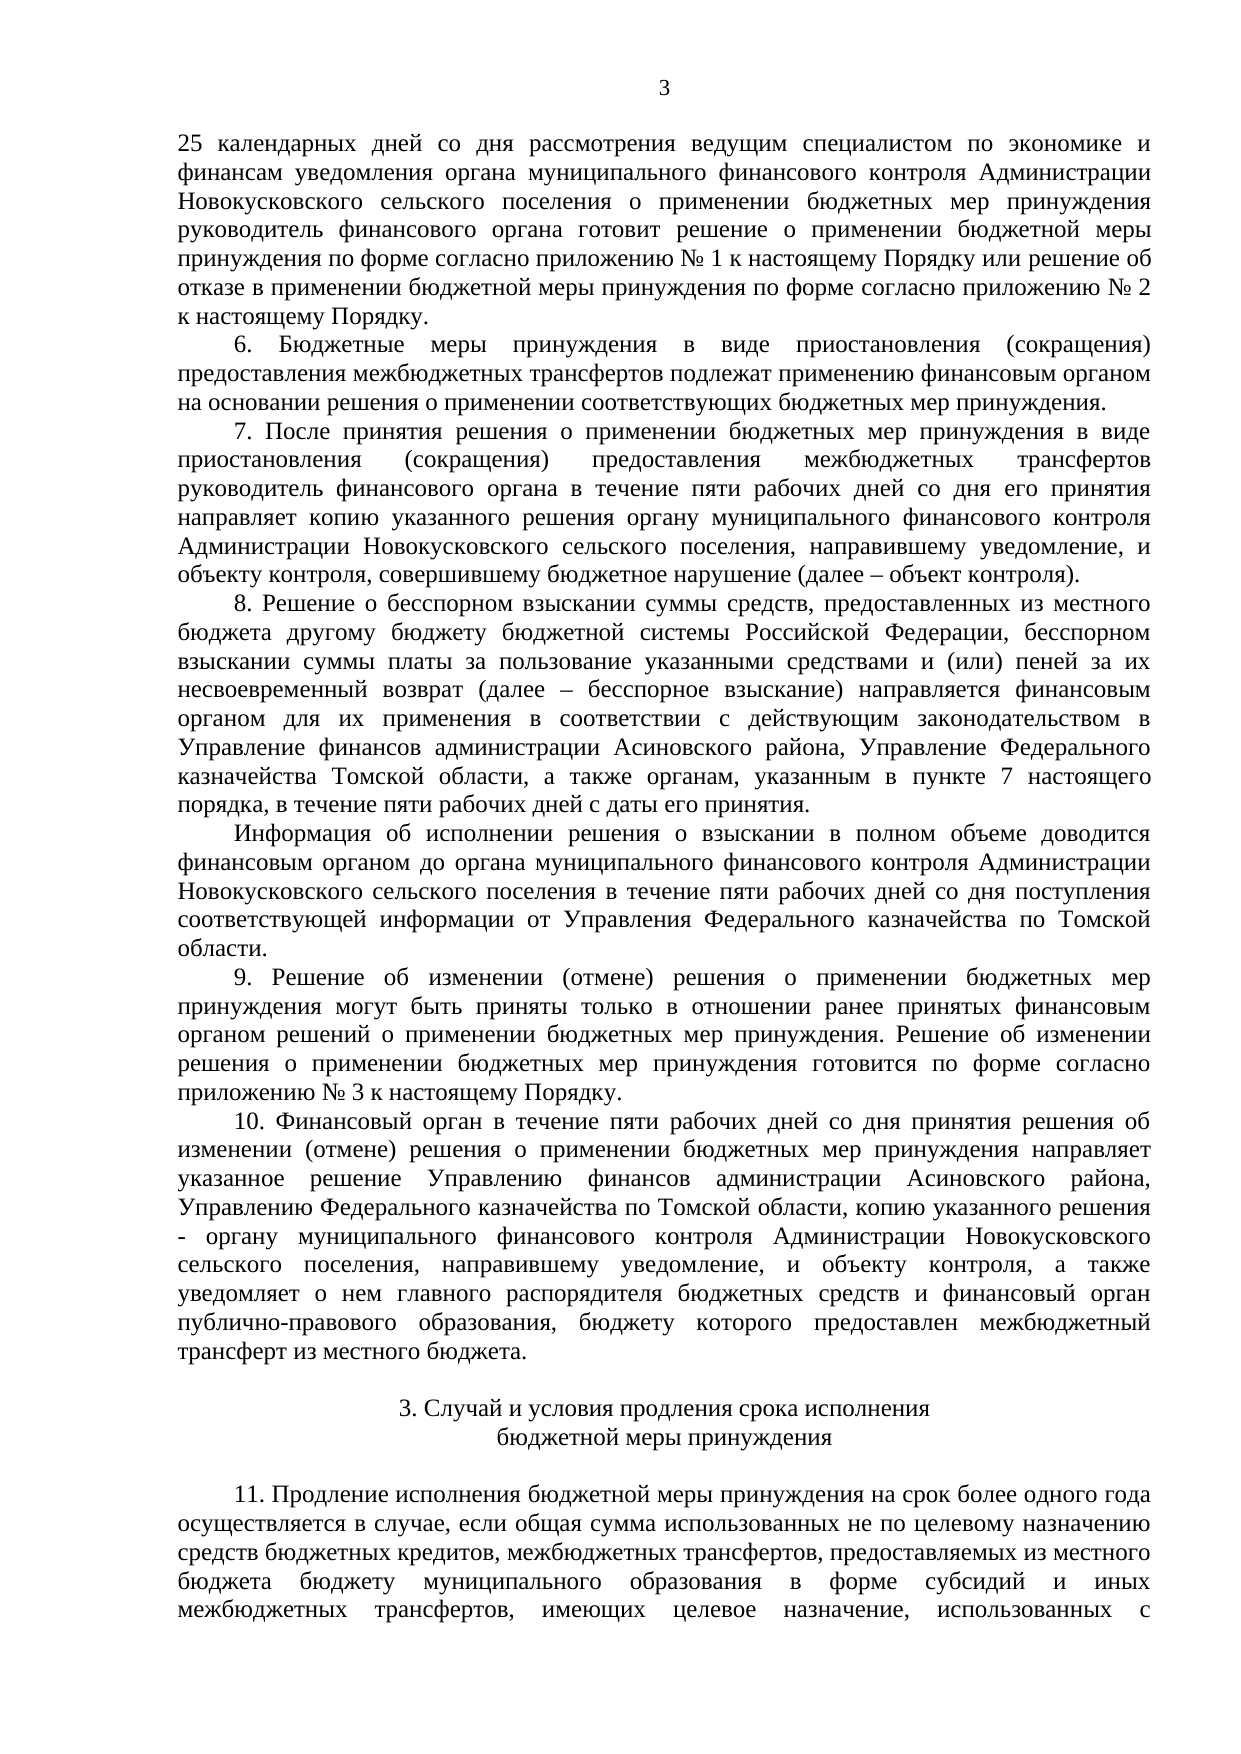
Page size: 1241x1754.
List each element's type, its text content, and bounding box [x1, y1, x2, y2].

text Информация об исполнении решения о взыскании в полном объеме доводится финансовым органом до органа муниципального финансового контроля Администрации Новокусковского сельского поселения в течение пяти рабочих дней со дня поступления соответствующей информации от Управления Федерального казначейства по Томской области. [177, 818, 1152, 962]
title 3. Случай и условия продления срока исполнения [177, 1393, 1152, 1422]
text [177, 1479, 1152, 1623]
text 10. Финансовый орган в течение пяти рабочих дней со дня принятия решения об изменении (отмене) решения о применении бюджетных мер принуждения направляет указанное решение Управлению финансов администрации Асиновского района, Управлению Федерального казначейства по Томской области, копию указанного решения - органу муниципального финансового контроля Администрации Новокусковского сельского поселения, направившему уведомление, и объекту контроля, а также уведомляет о нем главного распорядителя бюджетных средств и финансовый орган публично-правового образования, бюджету которого предоставлен межбюджетный трансферт из местного бюджета. [177, 1106, 1152, 1364]
text 8. Решение о бесспорном взыскании суммы средств, предоставленных из местного бюджета другому бюджету бюджетной системы Российской Федерации, бесспорном взыскании суммы платы за пользование указанными средствами и (или) пеней за их несвоевременный возврат (далее – бесспорное взыскание) направляется финансовым органом для их применения в соответствии с действующим законодательством в Управление финансов администрации Асиновского района, Управление Федерального казначейства Томской области, а также органам, указанным в пункте 7 настоящего порядка, в течение пяти рабочих дней с даты его принятия. [177, 588, 1152, 818]
text 9. Решение об изменении (отмене) решения о применении бюджетных мер принуждения могут быть приняты только в отношении ранее принятых финансовым органом решений о применении бюджетных мер принуждения. Решение об изменении решения о применении бюджетных мер принуждения готовится по форме согласно приложению № 3 к настоящему Порядку. [177, 962, 1152, 1106]
text 7. После принятия решения о применении бюджетных мер принуждения в виде приостановления (сокращения) предоставления межбюджетных трансфертов руководитель финансового органа в течение пяти рабочих дней со дня его принятия направляет копию указанного решения органу муниципального финансового контроля Администрации Новокусковского сельского поселения, направившему уведомление, и объекту контроля, совершившему бюджетное нарушение (далее – объект контроля). [177, 416, 1152, 588]
text 6. Бюджетные меры принуждения в виде приостановления (сокращения) предоставления межбюджетных трансфертов подлежат применению финансовым органом на основании решения о применении соответствующих бюджетных мер принуждения. [177, 329, 1152, 416]
title бюджетной меры принуждения [177, 1422, 1152, 1451]
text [177, 128, 1152, 329]
